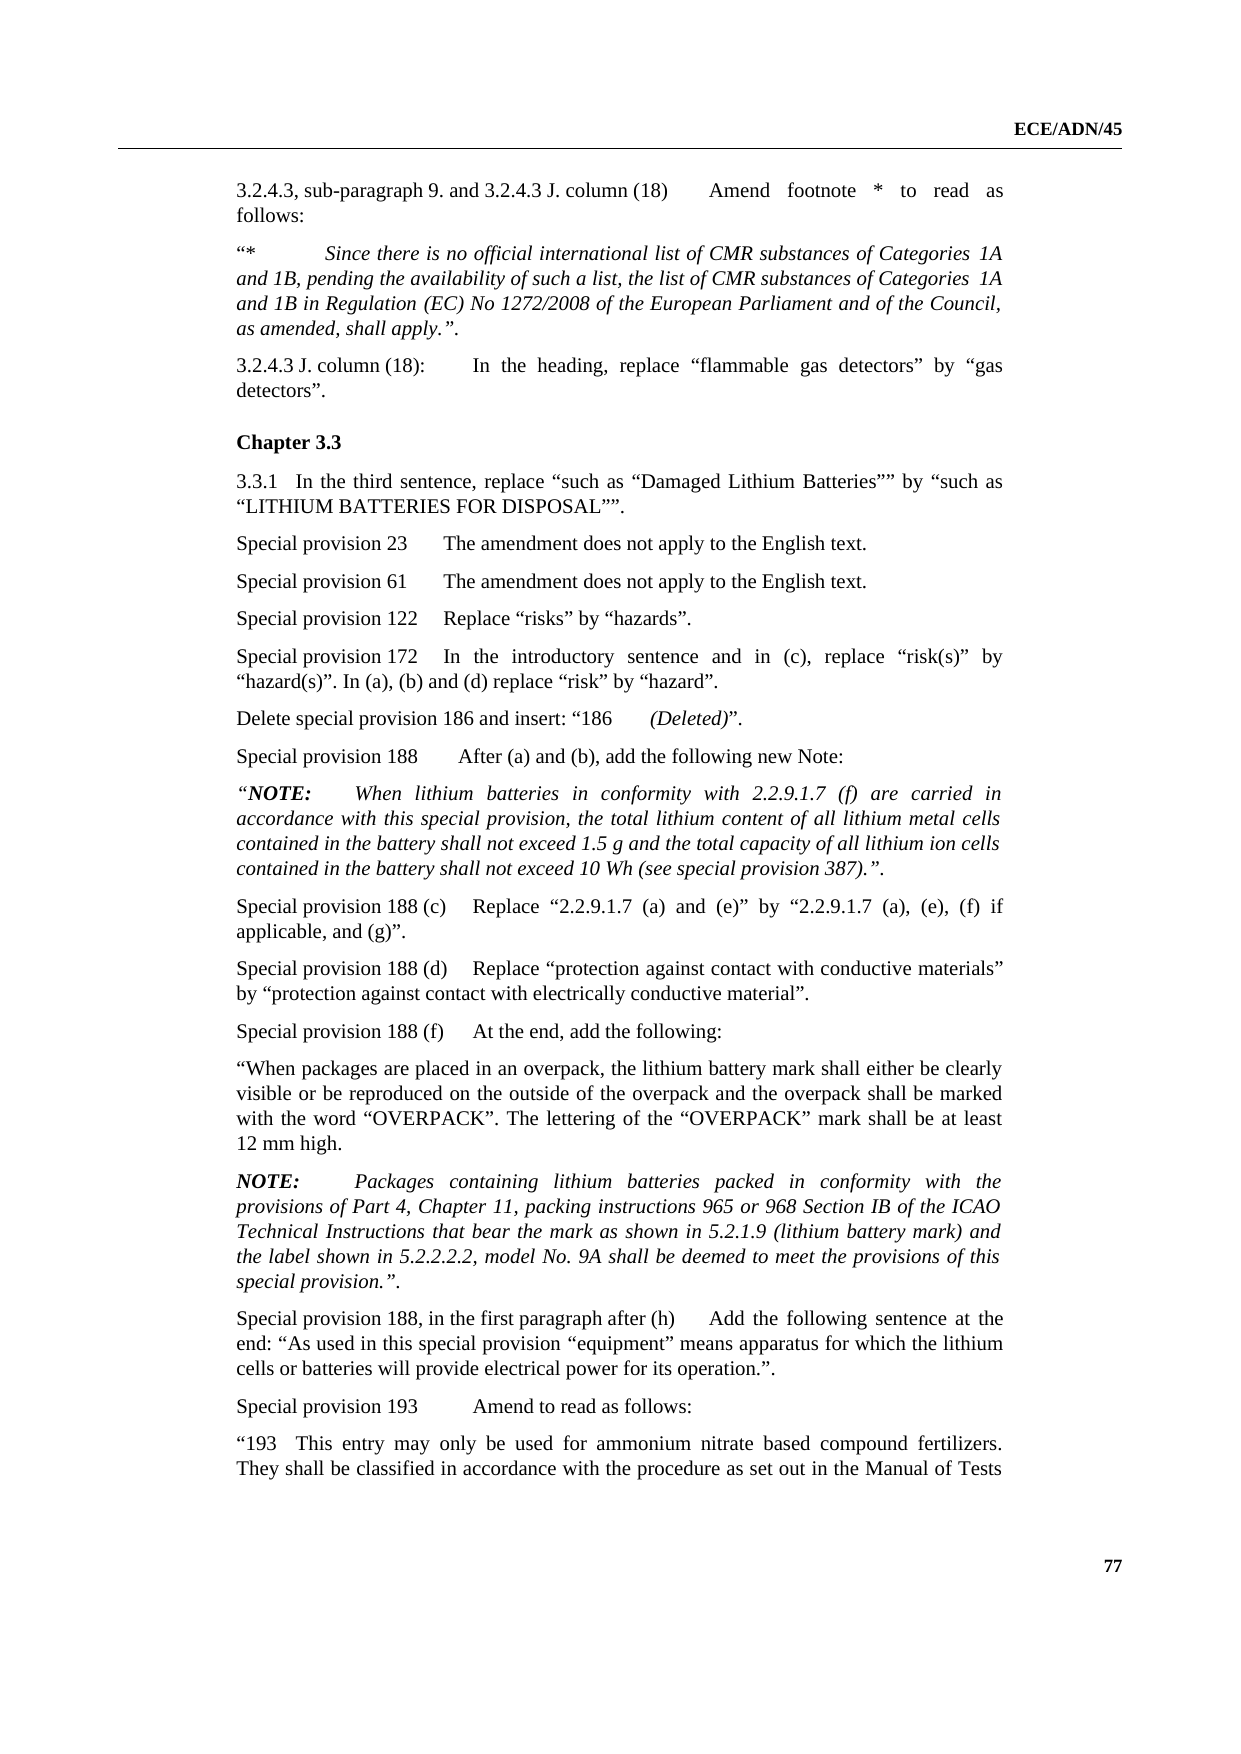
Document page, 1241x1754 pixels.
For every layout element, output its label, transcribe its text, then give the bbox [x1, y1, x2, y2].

text 3.3.1 In the third sentence, replace “such as “Damaged Lithium Batteries”” by “such as “LITHIUM BATTERIES FOR DISPOSAL””. [236, 468, 1004, 518]
text Special provision 193 Amend to read as follows: [236, 1393, 1004, 1418]
text “NOTE: When lithium batteries in conformity with 2.2.9.1.7 (f) are carried in accordance with this special provision, the total lithium content of all lithium metal cells contained in the battery shall not exceed 1.5 g and the total capacity of all lithium ion cells contained in the battery shall not exceed 10 Wh (see special provision 387).”. [236, 780, 1004, 880]
text Chapter 3.3 [118, 427, 1004, 455]
text 3.2.4.3 J. column (18): In the heading, replace “flammable gas detectors” by “gas detectors”. [236, 352, 1004, 402]
text Special provision 188 (f) At the end, add the following: [236, 1018, 1004, 1043]
text Special provision 122 Replace “risks” by “hazards”. [236, 605, 1004, 630]
text “* Since there is no official international list of CMR substances of Categories 1A and 1B, pending the availability of such a list, the list of CMR substances of Categories 1A and 1B in Regulation (EC) No 1272/2008 of the European Parliament and of the Council, as amended, shall apply.”. [236, 240, 1004, 340]
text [236, 1430, 1004, 1480]
text “When packages are placed in an overpack, the lithium battery mark shall either be clearly visible or be reproduced on the outside of the overpack and the overpack shall be marked with the word “OVERPACK”. The lettering of the “OVERPACK” mark shall be at least 12 mm high. [236, 1055, 1004, 1155]
text Delete special provision 186 and insert: “186 (Deleted)”. [236, 705, 1004, 730]
text Special provision 172 In the introductory sentence and in (c), replace “risk(s)” by “hazard(s)”. In (a), (b) and (d) replace “risk” by “hazard”. [236, 643, 1004, 693]
text Special provision 61 The amendment does not apply to the English text. [236, 568, 1004, 593]
text Special provision 188 (d) Replace “protection against contact with conductive materials” by “protection against contact with electrically conductive material”. [236, 955, 1004, 1005]
text Special provision 23 The amendment does not apply to the English text. [236, 530, 1004, 555]
text Special provision 188 (c) Replace “2.2.9.1.7 (a) and (e)” by “2.2.9.1.7 (a), (e), (f) if applicable, and (g)”. [236, 893, 1004, 943]
text NOTE: Packages containing lithium batteries packed in conformity with the provisions of Part 4, Chapter 11, packing instructions 965 or 968 Section IB of the ICAO Technical Instructions that bear the mark as shown in 5.2.1.9 (lithium battery mark) and the label shown in 5.2.2.2.2, model No. 9A shall be deemed to meet the provisions of this special provision.”. [236, 1168, 1004, 1293]
text Special provision 188, in the first paragraph after (h) Add the following sentence at the end: “As used in this special provision “equipment” means apparatus for which the lithium cells or batteries will provide electrical power for its operation.”. [236, 1305, 1004, 1380]
text 3.2.4.3, sub-paragraph 9. and 3.2.4.3 J. column (18) Amend footnote * to read as follows: [236, 177, 1004, 227]
text Special provision 188 After (a) and (b), add the following new Note: [236, 743, 1004, 768]
